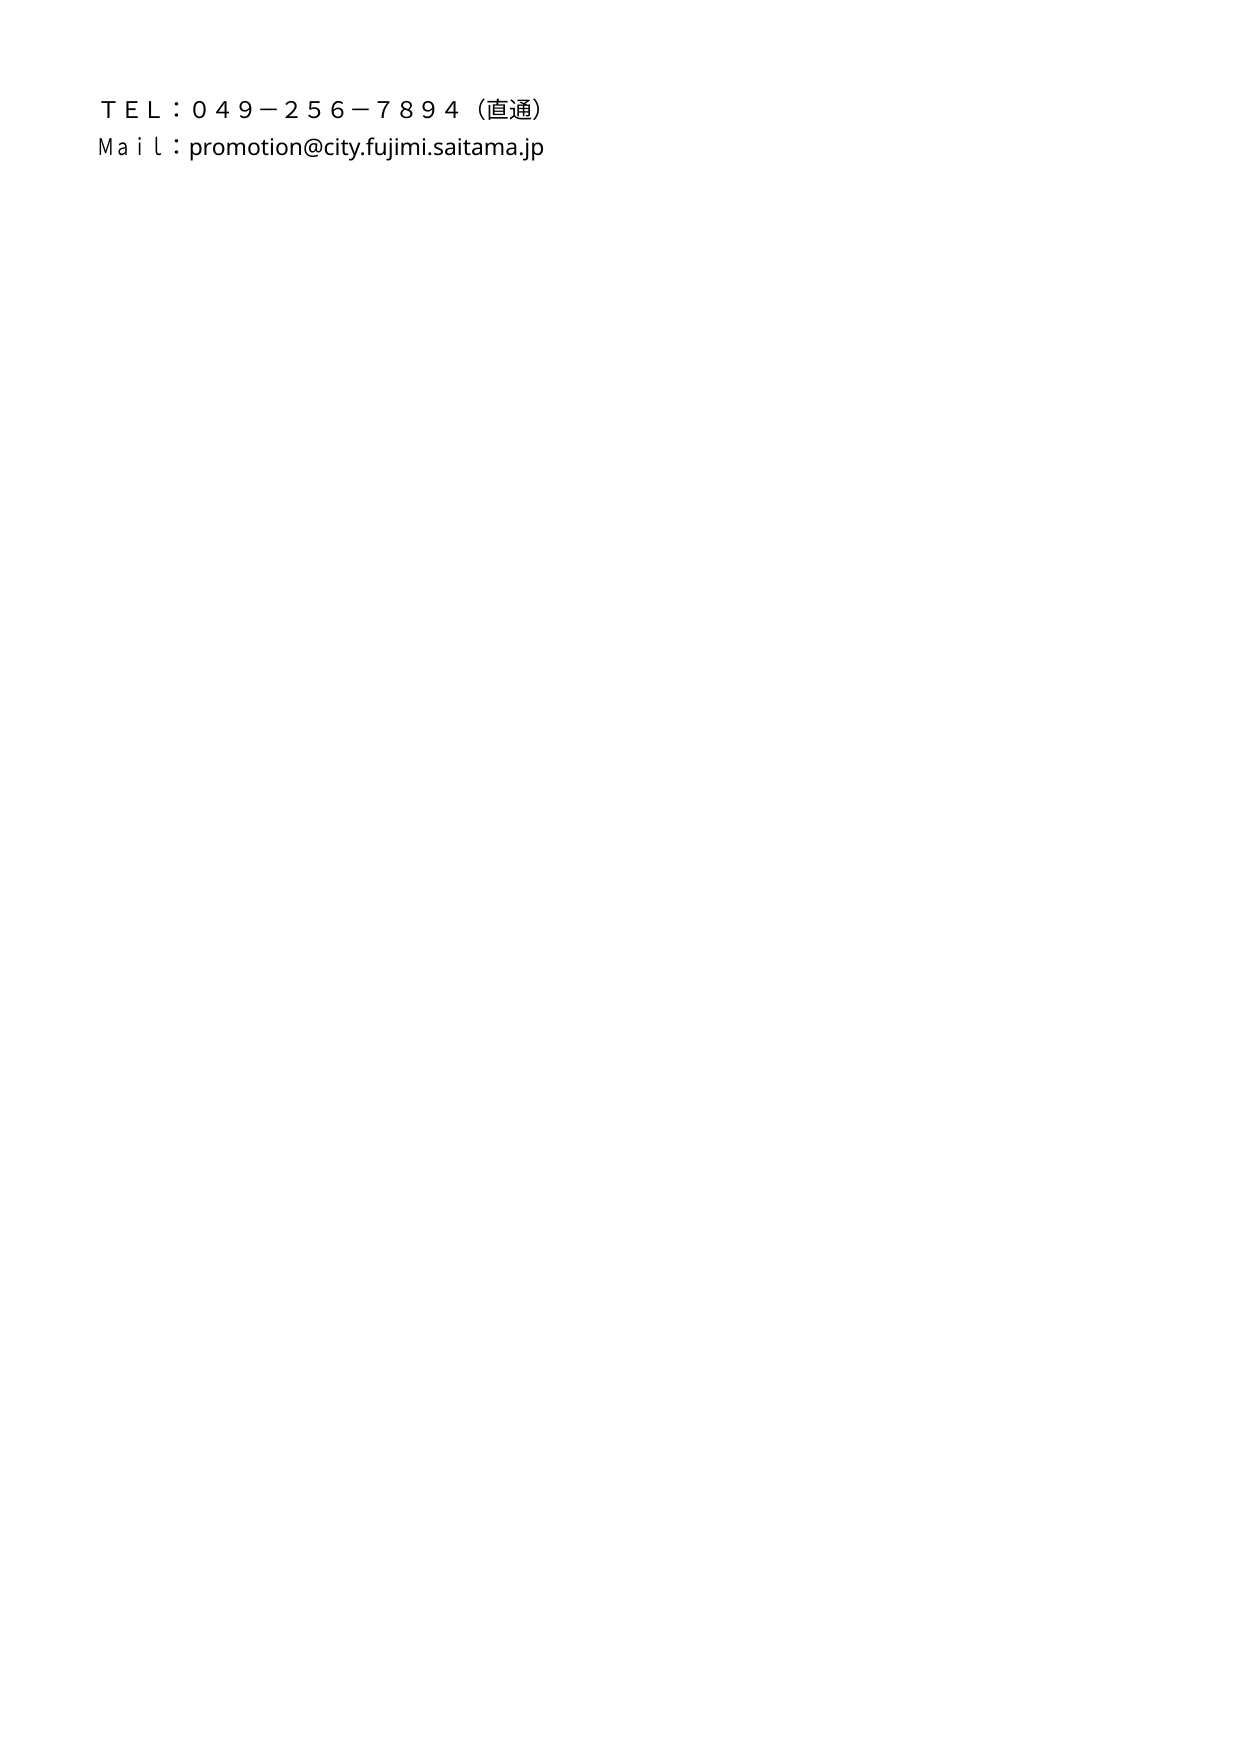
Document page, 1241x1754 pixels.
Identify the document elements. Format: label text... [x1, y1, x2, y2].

text Ｍａｉｌ：promotion@city.fujimi.saitama.jp [97, 127, 1165, 164]
text ＴＥＬ：０４９－２５６－７８９４（直通） [97, 89, 1165, 127]
